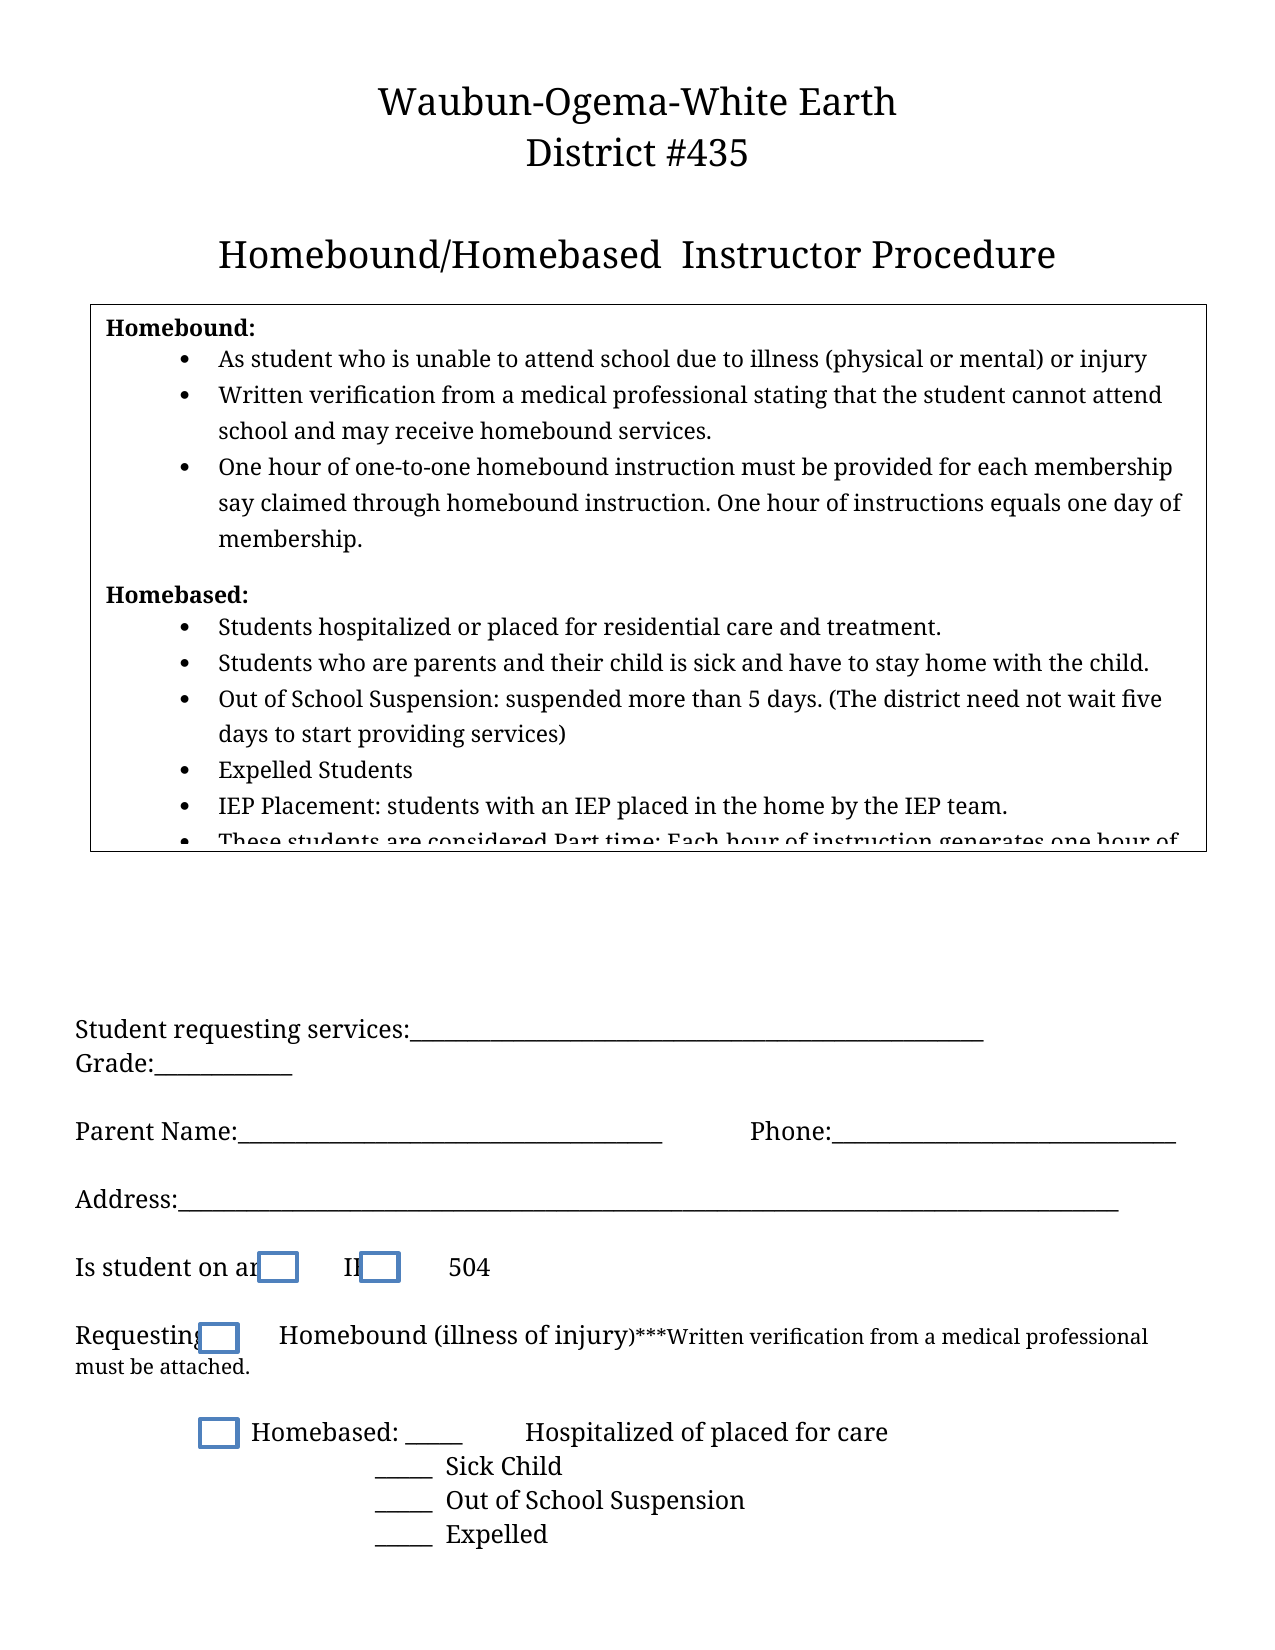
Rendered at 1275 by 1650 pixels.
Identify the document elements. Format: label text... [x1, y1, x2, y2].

text Is student on an: IEP 504 [75, 1250, 1200, 1284]
text _____ Out of School Suspension [150, 1483, 1200, 1517]
text District #435 [75, 126, 1200, 177]
text Parent Name:_____________________________________ Phone:______________________________ [75, 1114, 1200, 1148]
text Homebound/Homebased Instructor Procedure [75, 228, 1200, 279]
text _____ Sick Child [150, 1449, 1200, 1483]
text Waubun-Ogema-White Earth [75, 75, 1200, 126]
text Student requesting services:__________________________________________________ Grade:____________ [75, 1011, 1200, 1079]
text Requesting : Homebound (illness of injury)***Written verification from a medical professional must be attached. [75, 1318, 1200, 1381]
text Address:__________________________________________________________________________________ [75, 1182, 1200, 1216]
text _____ Expelled [150, 1517, 1200, 1551]
text Homebased: _____ Hospitalized of placed for care [150, 1414, 1200, 1449]
